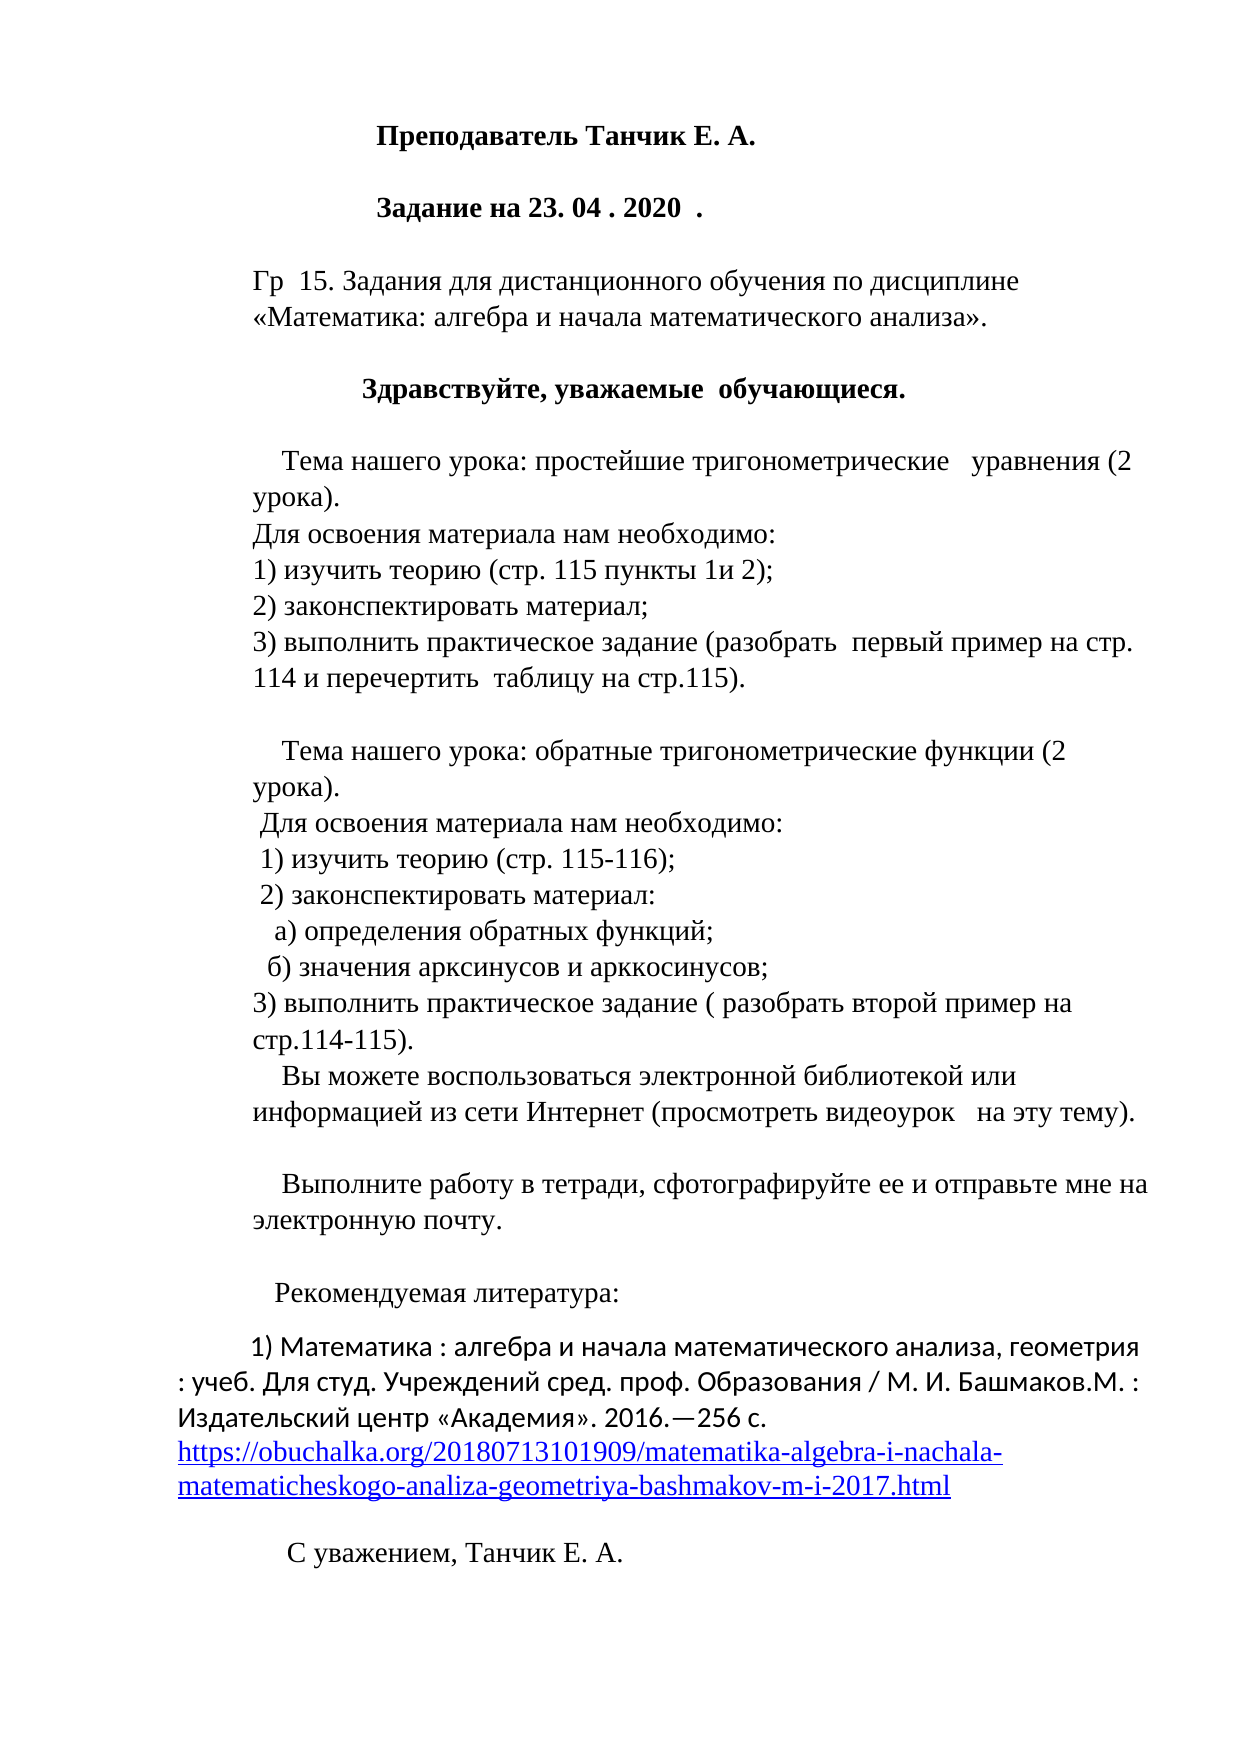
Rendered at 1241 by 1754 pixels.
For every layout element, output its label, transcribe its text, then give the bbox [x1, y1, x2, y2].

list Задание на 23. 04 . 2020 . [252, 190, 1152, 224]
list 1) изучить теорию (стр. 115 пункты 1и 2); [252, 552, 1152, 585]
list а) определения обратных функций; [252, 913, 1152, 947]
list Тема нашего урока: простейшие тригонометрические уравнения (2 урока). [252, 443, 1152, 513]
list б) значения арксинусов и арккосинусов; [252, 949, 1152, 983]
text https://obuchalka.org/20180713101909/matematika-algebra-i-nachala-matematicheskogo-analiza-geometriya-bashmakov-m-i-2017.html [177, 1434, 1152, 1502]
list 3) выполнить практическое задание (разобрать первый пример на стр. 114 и перечертить таблицу на стр.115). [252, 624, 1152, 694]
list Гр 15. Задания для дистанционного обучения по дисциплине «Математика: алгебра и начала математического анализа». [252, 263, 1152, 332]
list Рекомендуемая литература: [252, 1275, 1152, 1308]
text С уважением, Танчик Е. А. [177, 1535, 1152, 1569]
list Вы можете воспользоваться электронной библиотекой или информацией из сети Интернет (просмотреть видеоурок на эту тему). [252, 1058, 1152, 1128]
list Для освоения материала нам необходимо: [252, 516, 1152, 549]
list Для освоения материала нам необходимо: [252, 805, 1152, 838]
list 1) изучить теорию (стр. 115-116); [252, 841, 1152, 874]
list 3) выполнить практическое задание ( разобрать второй пример на стр.114-115). [252, 986, 1152, 1055]
list 2) законспектировать материал: [252, 877, 1152, 911]
list Преподаватель Танчик Е. А. [252, 118, 1152, 152]
list Выполните работу в тетради, сфотографируйте ее и отправьте мне на электронную почту. [252, 1166, 1152, 1236]
list 2) законспектировать материал; [252, 588, 1152, 622]
text 1) Математика : алгебра и начала математического анализа, геометрия : учеб. Для студ. Учреждений сред. проф. Образования / М. И. Башмаков.М. : Издательский центр «Академия». 2016.—256 с. [177, 1328, 1152, 1434]
list Тема нашего урока: обратные тригонометрические функции (2 урока). [252, 733, 1152, 802]
list Здравствуйте, уважаемые обучающиеся. [252, 371, 1152, 405]
